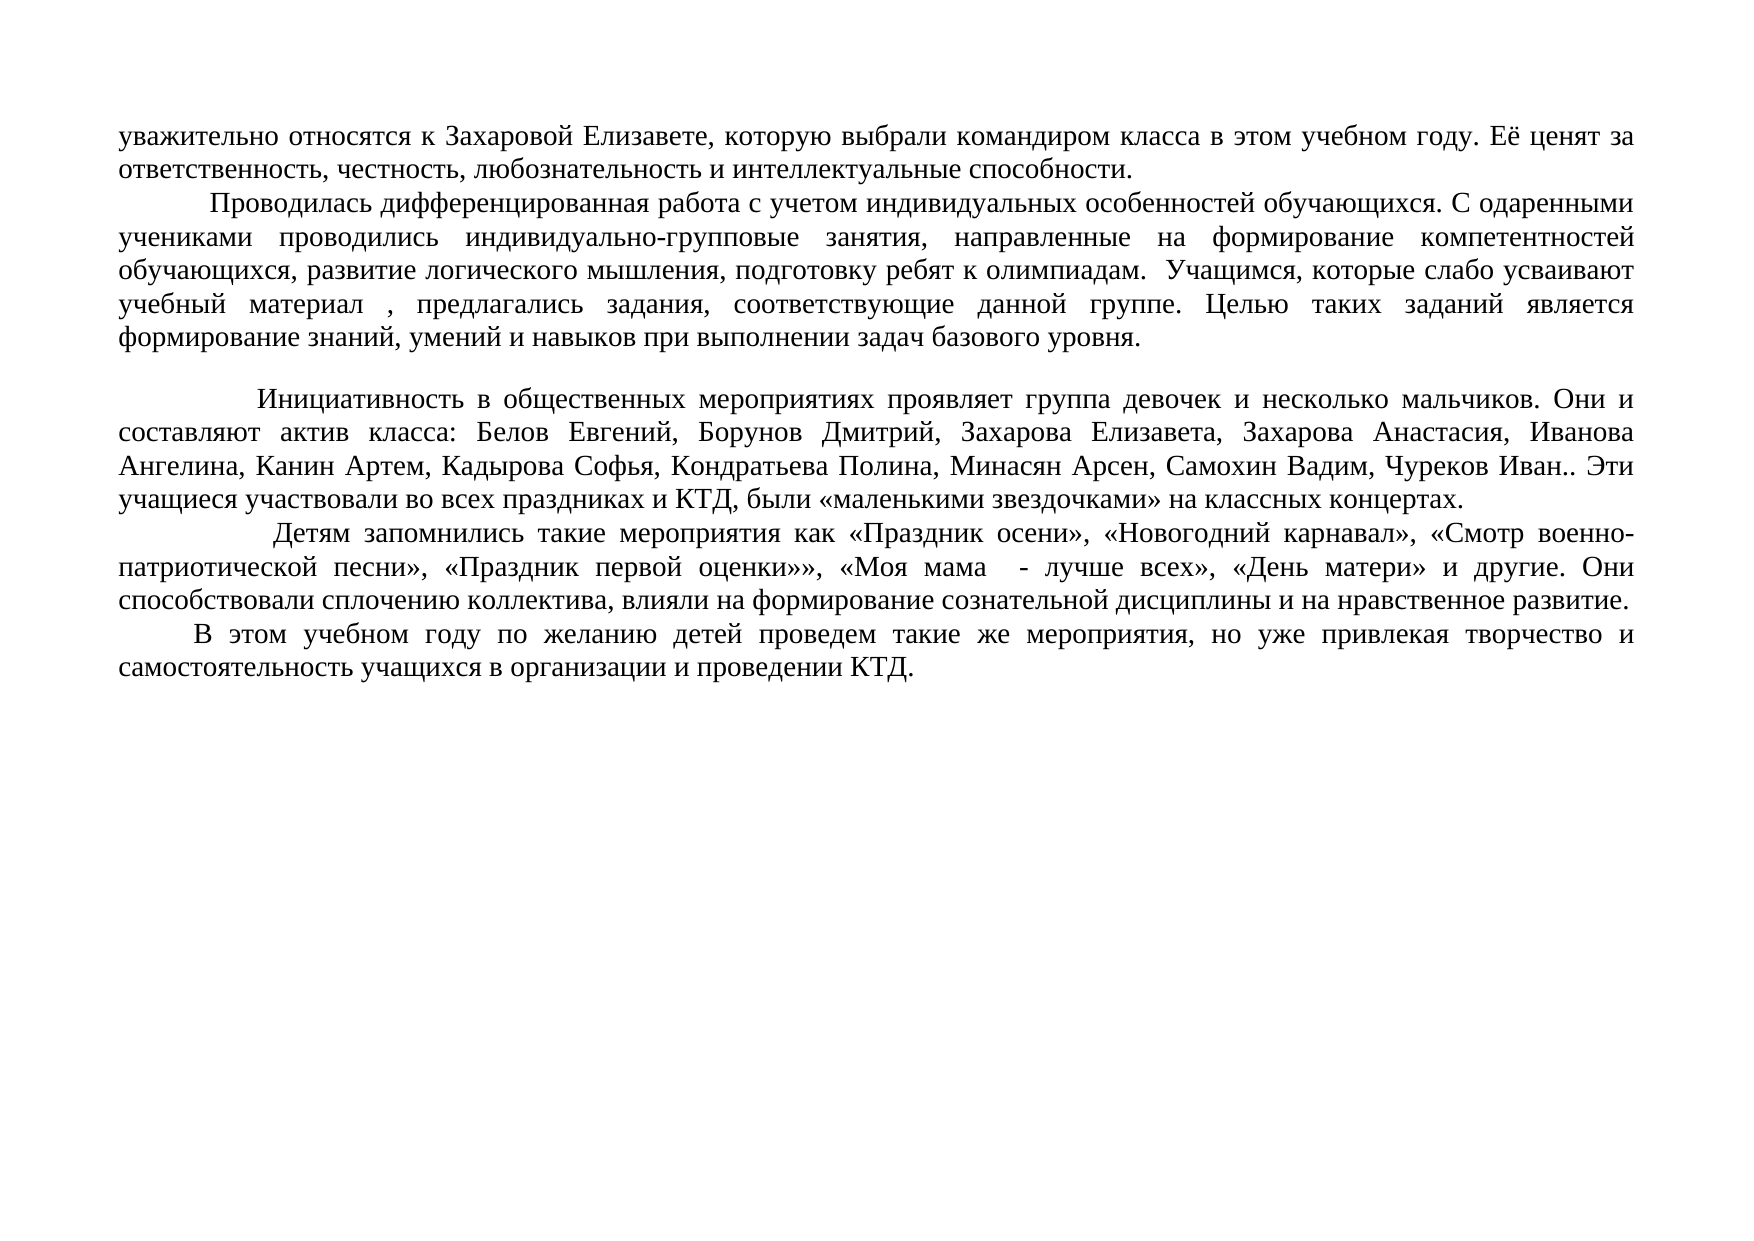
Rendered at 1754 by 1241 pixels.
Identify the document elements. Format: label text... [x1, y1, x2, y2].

text Проводилась дифференцированная работа с учетом индивидуальных особенностей обучающихся. С одаренными учениками проводились индивидуально-групповые занятия, направленные на формирование компетентностей обучающихся, развитие логического мышления, подготовку ребят к олимпиадам. Учащимся, которые слабо усваивают учебный материал , предлагались задания, соответствующие данной группе. Целью таких заданий является формирование знаний, умений и навыков при выполнении задач базового уровня. [118, 185, 1636, 353]
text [118, 118, 1636, 185]
text Инициативность в общественных мероприятиях проявляет группа девочек и несколько мальчиков. Они и составляют актив класса: Белов Евгений, Борунов Дмитрий, Захарова Елизавета, Захарова Анастасия, Иванова Ангелина, Канин Артем, Кадырова Софья, Кондратьева Полина, Минасян Арсен, Самохин Вадим, Чуреков Иван.. Эти учащиеся участвовали во всех праздниках и КТД, были «маленькими звездочками» на классных концертах. [118, 381, 1636, 515]
text Детям запомнились такие мероприятия как «Праздник осени», «Новогодний карнавал», «Смотр военно-патриотической песни», «Праздник первой оценки»», «Моя мама - лучше всех», «День матери» и другие. Они способствовали сплочению коллектива, влияли на формирование сознательной дисциплины и на нравственное развитие. [118, 515, 1636, 616]
text В этом учебном году по желанию детей проведем такие же мероприятия, но уже привлекая творчество и самостоятельность учащихся в организации и проведении КТД. [118, 616, 1636, 683]
